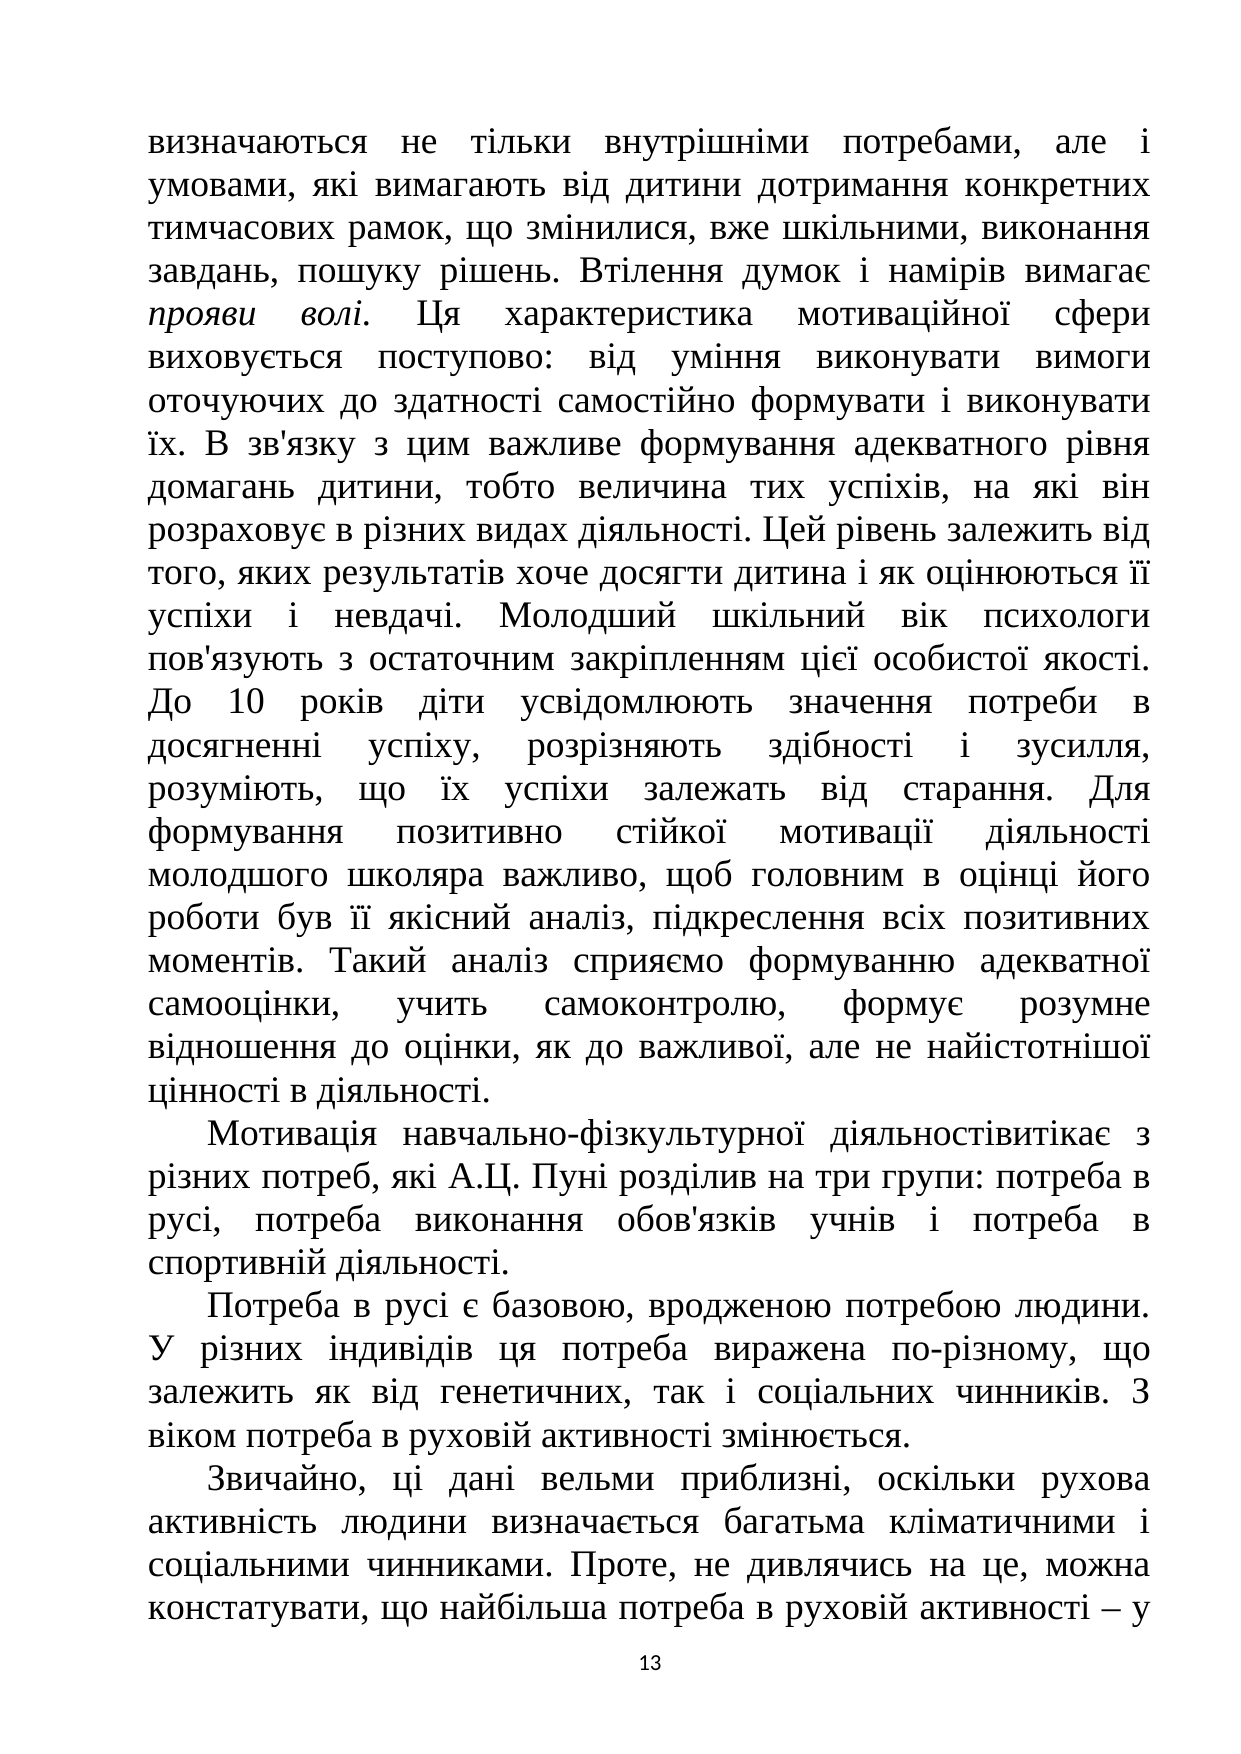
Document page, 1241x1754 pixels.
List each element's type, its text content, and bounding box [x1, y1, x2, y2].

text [148, 1455, 1152, 1628]
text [148, 118, 1152, 1110]
text Потреба в русі є базовою, вродженою потребою людини. У різних індивідів ця потреба виражена по-різному, що залежить як від генетичних, так і соціальних чинників. З віком потреба в руховій активності змінюється. [148, 1283, 1152, 1455]
text Мотивація навчально-фізкультурної діяльностівитікає з різних потреб, які А.Ц. Пуні розділив на три групи: потреба в русі, потреба виконання обов'язків учнів і потреба в спортивній діяльності. [148, 1110, 1152, 1283]
